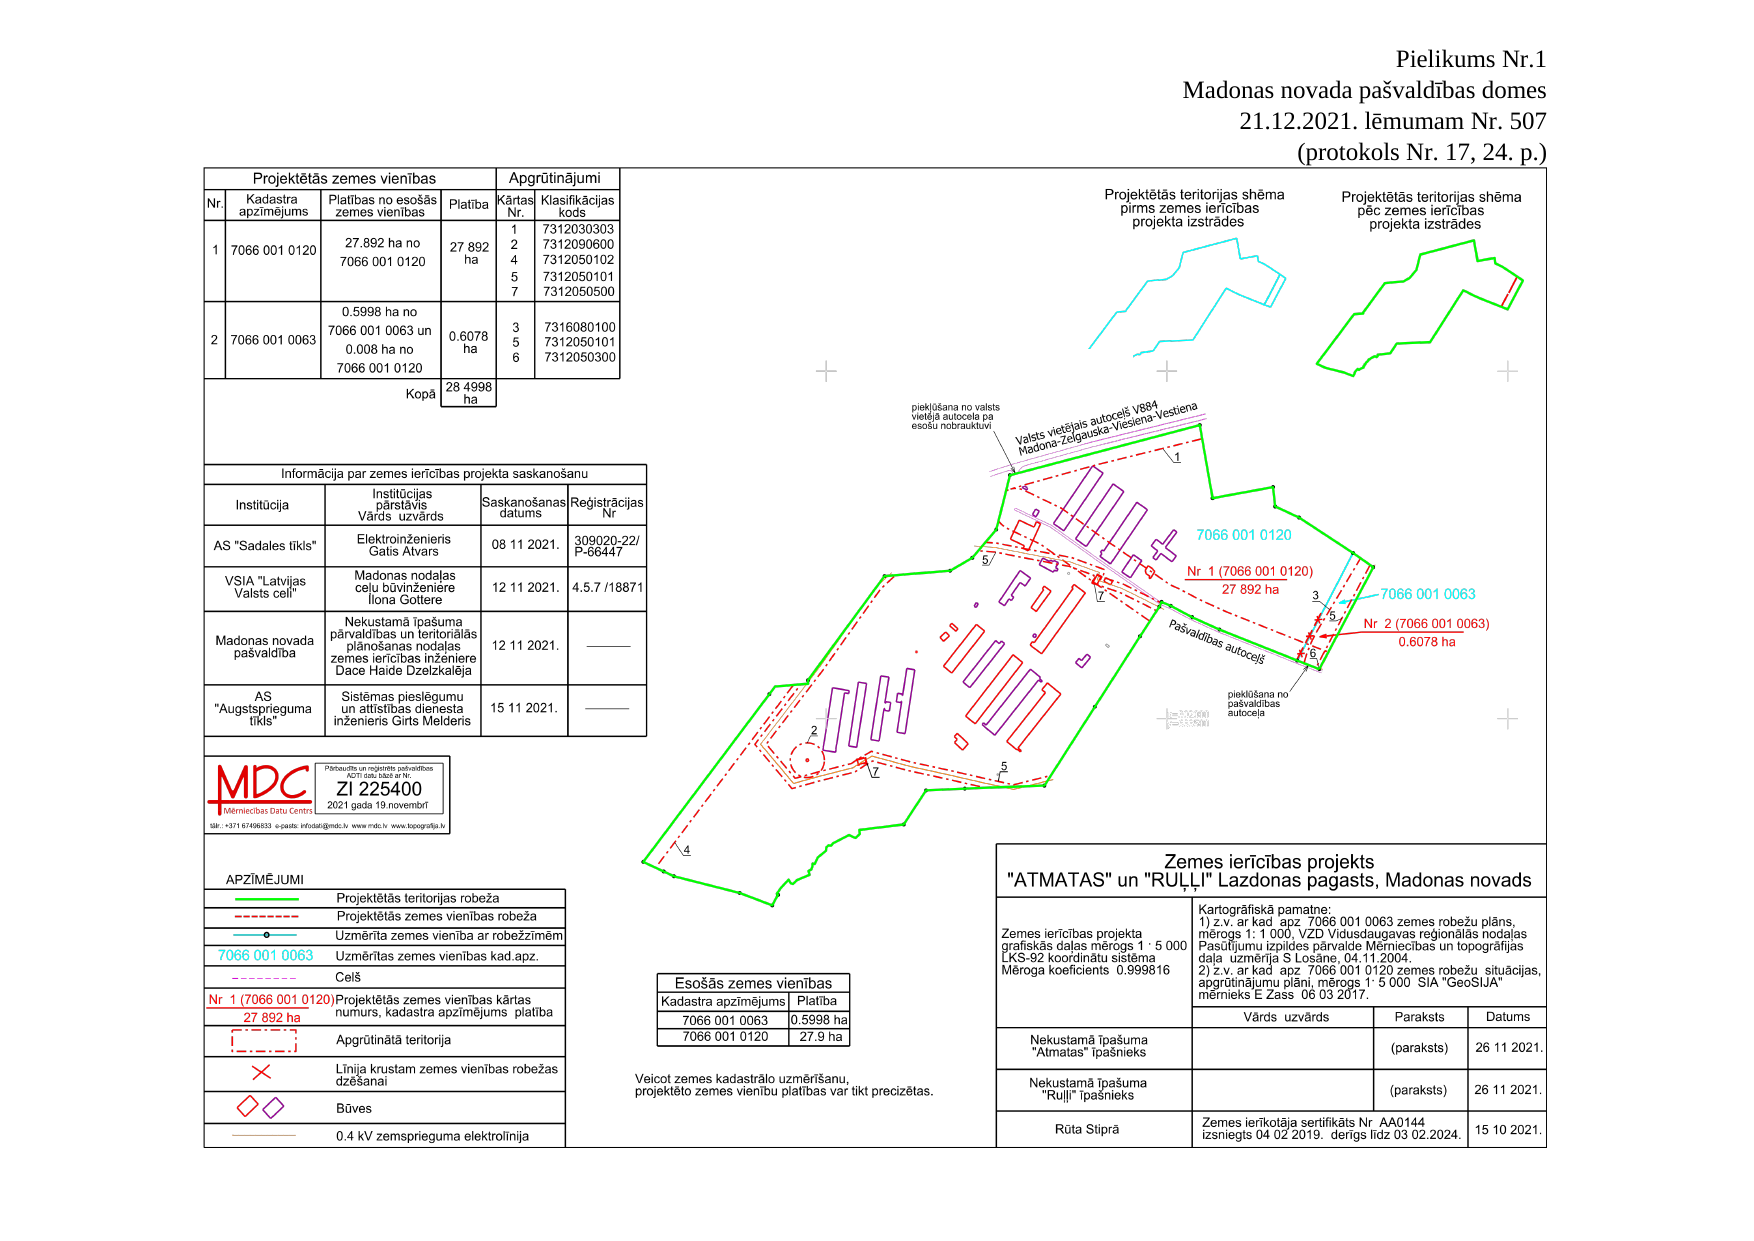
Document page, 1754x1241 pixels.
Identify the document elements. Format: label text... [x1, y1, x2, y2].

text Madonas novada pašvaldības domes [76, 75, 1547, 103]
picture [203, 167, 1547, 1148]
text Pielikums Nr.1 [76, 44, 1547, 72]
text (protokols Nr. 17, 24. p.) [76, 137, 1547, 166]
text 21.12.2021. lēmumam Nr. 507 [76, 106, 1547, 134]
